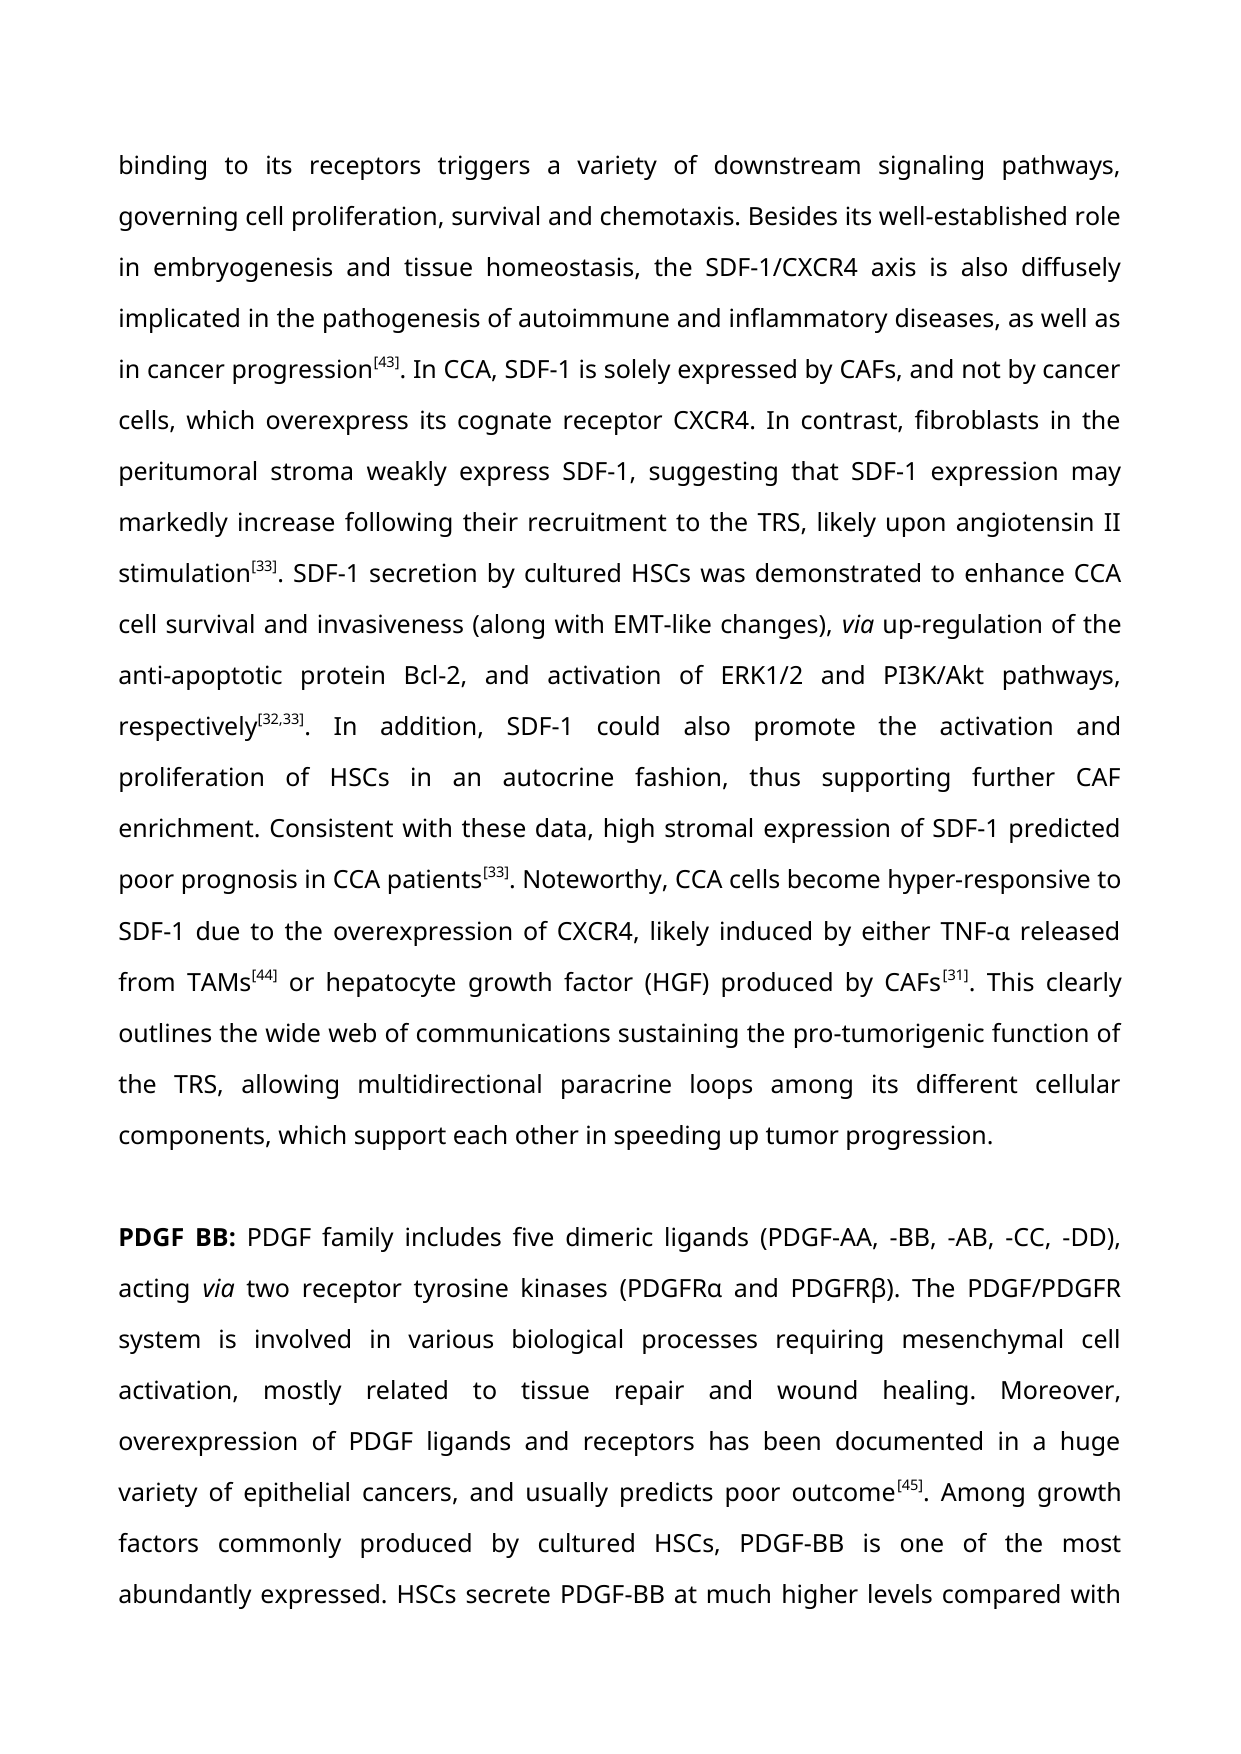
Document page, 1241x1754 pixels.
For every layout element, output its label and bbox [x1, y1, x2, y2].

text [118, 148, 1122, 1151]
text [118, 1219, 1122, 1611]
